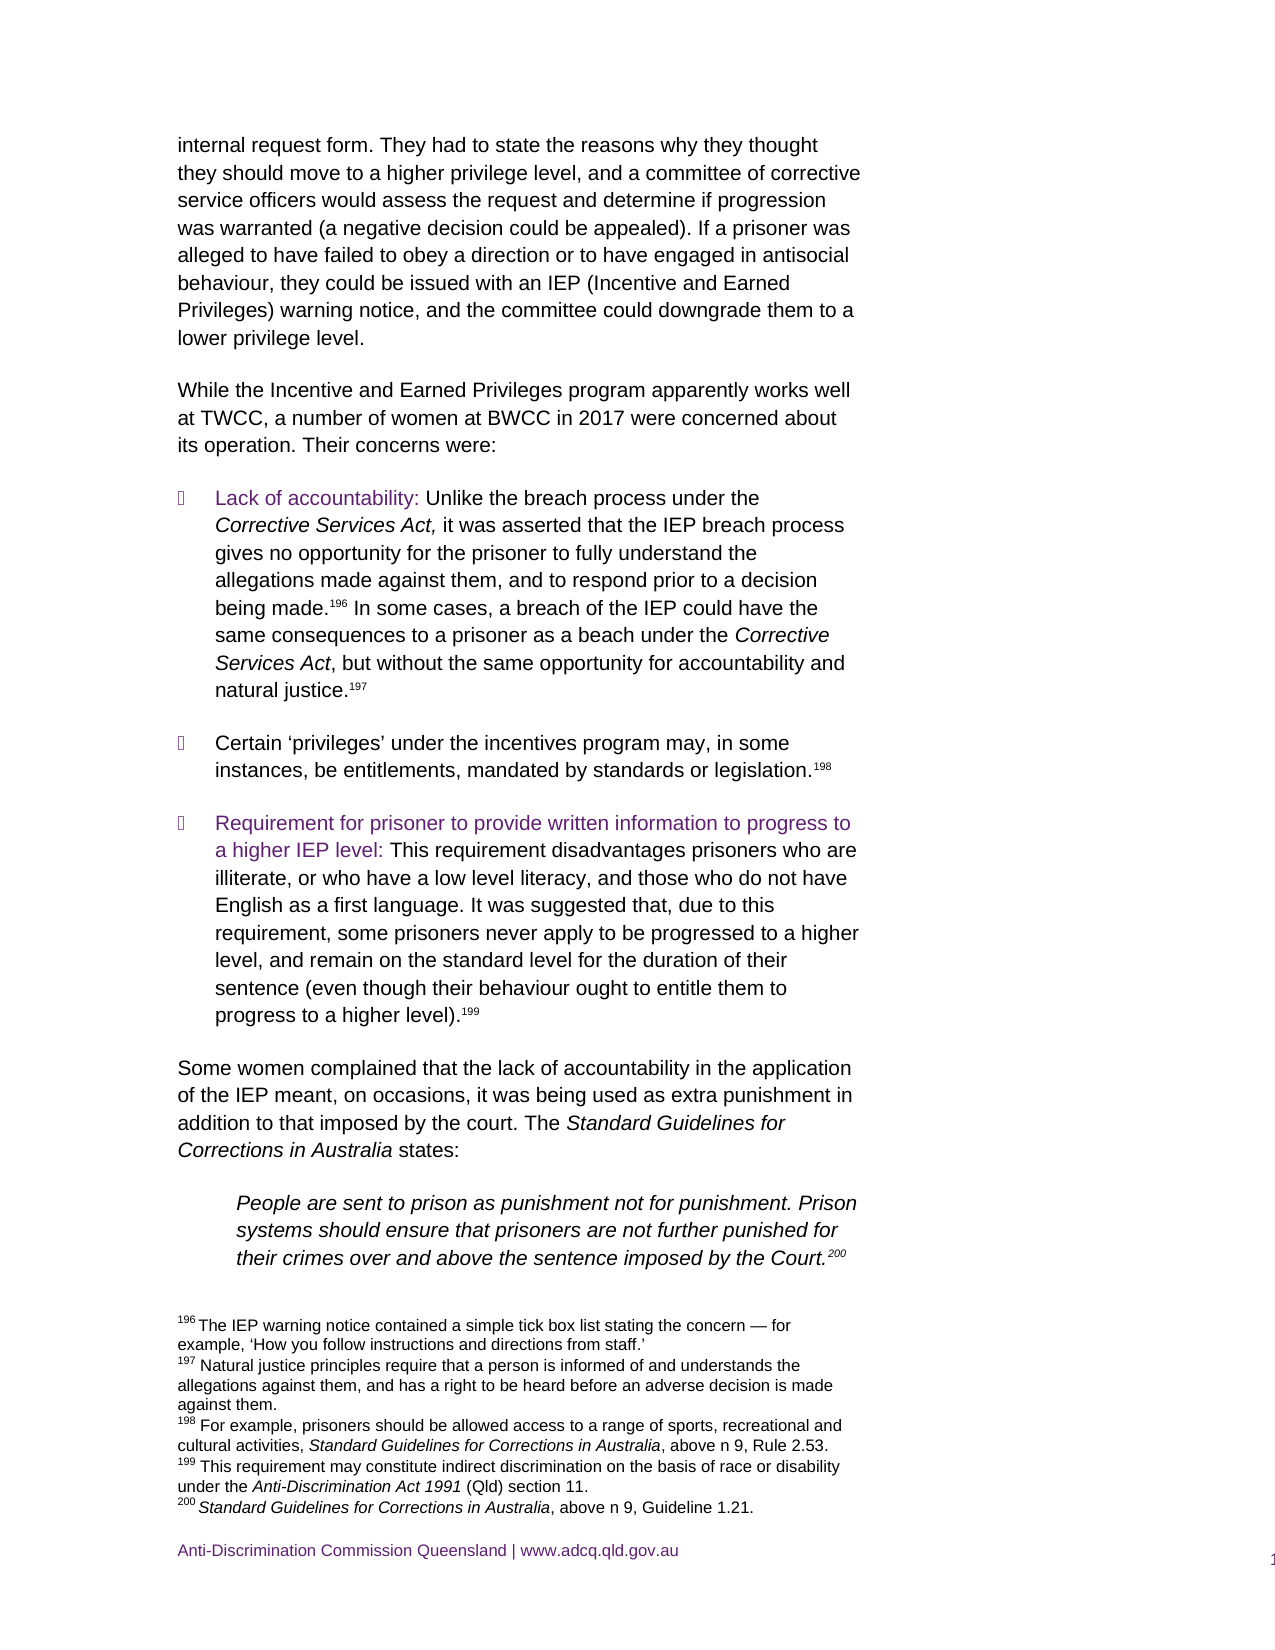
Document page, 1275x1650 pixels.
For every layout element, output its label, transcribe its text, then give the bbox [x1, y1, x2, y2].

list Certain ‘privileges’ under the incentives program may, in some instances, be entitlements, mandated by standards or legislation. [177, 731, 862, 782]
text People are sent to prison as punishment not for punishment. Prison systems should ensure that prisoners are not further punished for their crimes over and above the sentence imposed by the Court. [236, 1191, 862, 1270]
list Lack of accountability: Unlike the breach process under the Corrective Services Act, it was asserted that the IEP breach process gives no opportunity for the prisoner to fully understand the allegations made against them, and to respond prior to a decision being made. In some cases, a breach of the IEP could have the same consequences to a prisoner as a beach under the Corrective Services Act, but without the same opportunity for accountability and natural justice. [177, 485, 862, 702]
list Requirement for prisoner to provide written information to progress to a higher IEP level: This requirement disadvantages prisoners who are illiterate, or who have a low level literacy, and those who do not have English as a first language. It was suggested that, due to this requirement, some prisoners never apply to be progressed to a higher level, and remain on the standard level for the duration of their sentence (even though their behaviour ought to entitle them to progress to a higher level). [177, 811, 862, 1027]
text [177, 133, 862, 349]
text While the Incentive and Earned Privileges program apparently works well at TWCC, a number of women at BWCC in 2017 were concerned about its operation. Their concerns were: [177, 378, 862, 457]
text Some women complained that the lack of accountability in the application of the IEP meant, on occasions, it was being used as extra punishment in addition to that imposed by the court. The Standard Guidelines for Corrections in Australia states: [177, 1056, 862, 1162]
